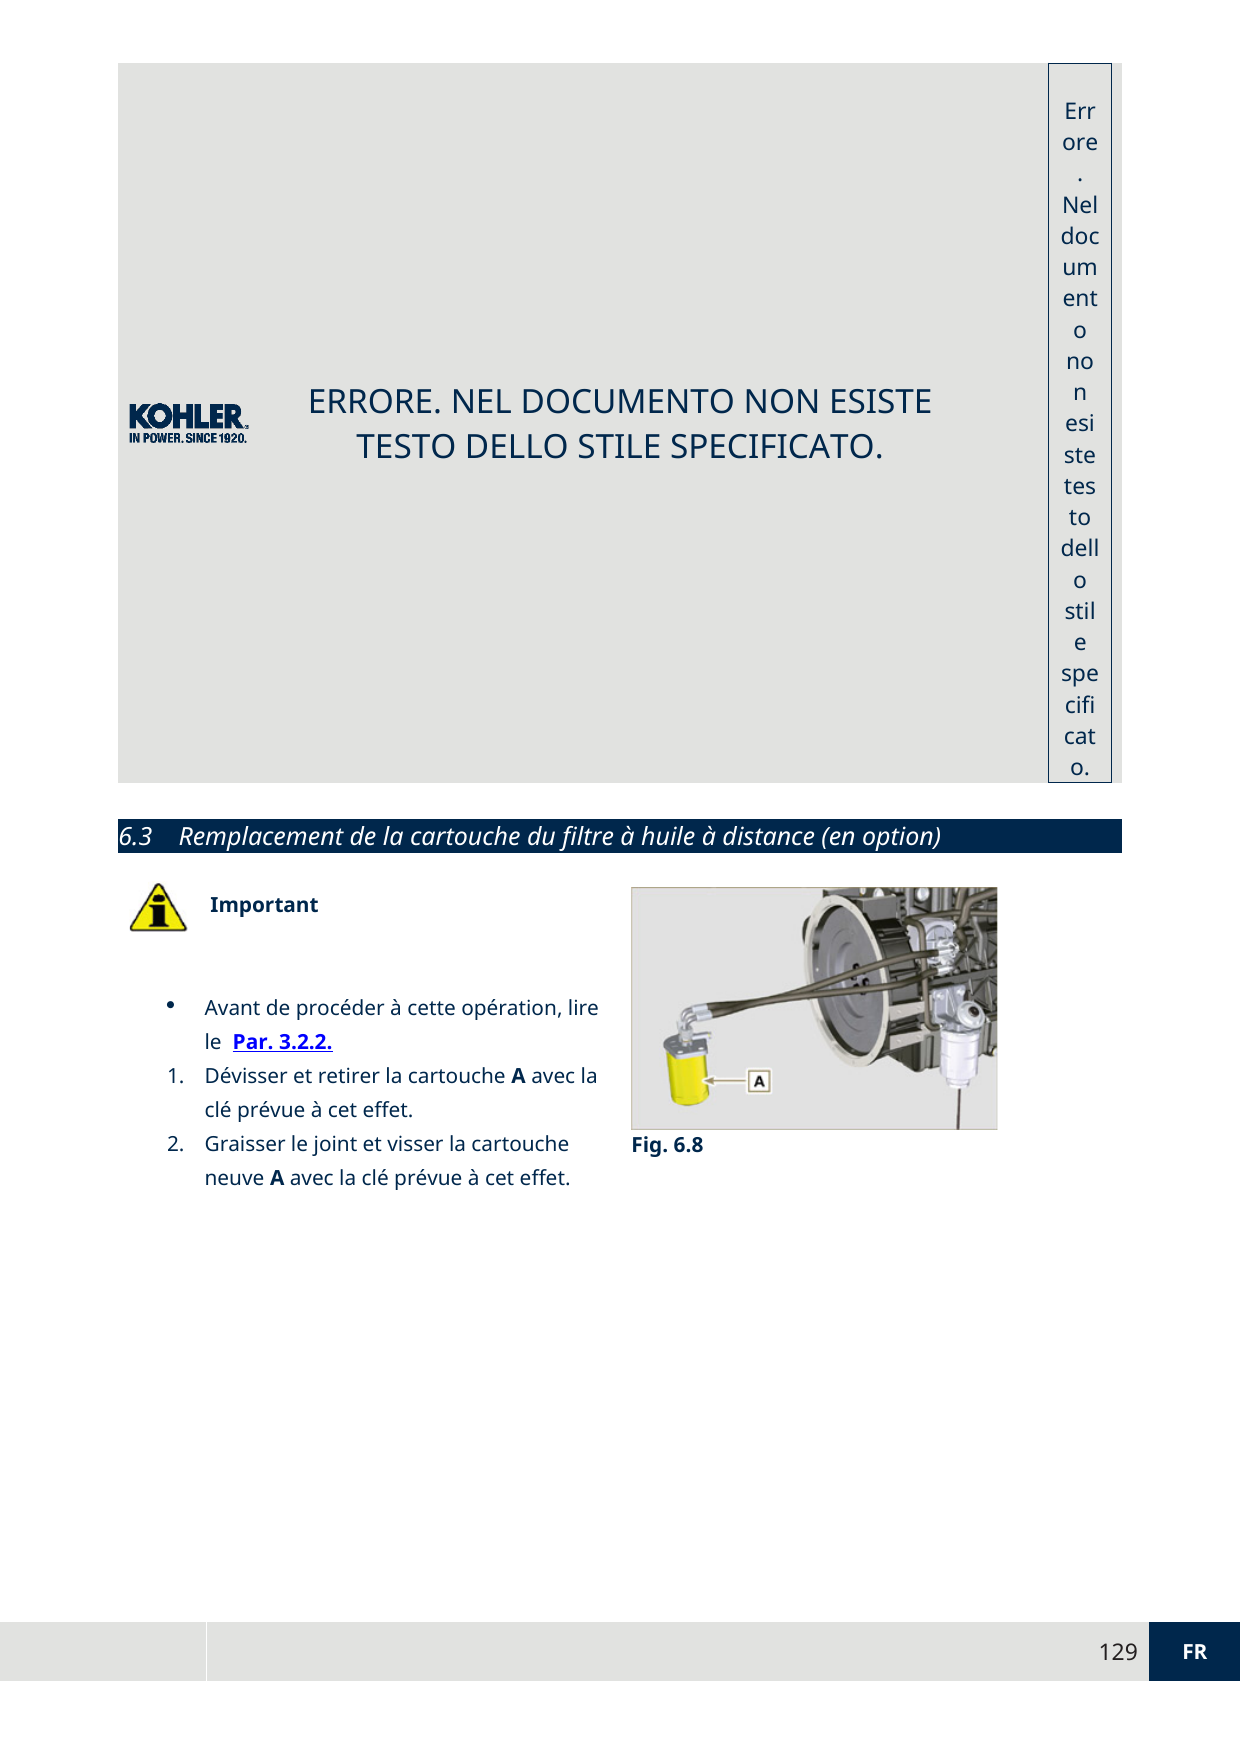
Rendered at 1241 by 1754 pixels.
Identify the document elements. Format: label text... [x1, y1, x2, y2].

picture [631, 887, 998, 1130]
subtitle Remplacement de la cartouche du filtre à huile à distance (en option) [118, 819, 1122, 853]
picture [129, 403, 249, 443]
picture [129, 881, 189, 932]
table_header Important Avant de procéder à cette opération, lire le Par. 3.2.2. Dévisser et retirer la cartouche A avec la clé prévue à cet effet. Graisser le joint et visser la cartouche neuve A avec la clé prévue à cet effet. [118, 872, 620, 1209]
table_header Fig. 6.8 [620, 872, 1122, 1209]
